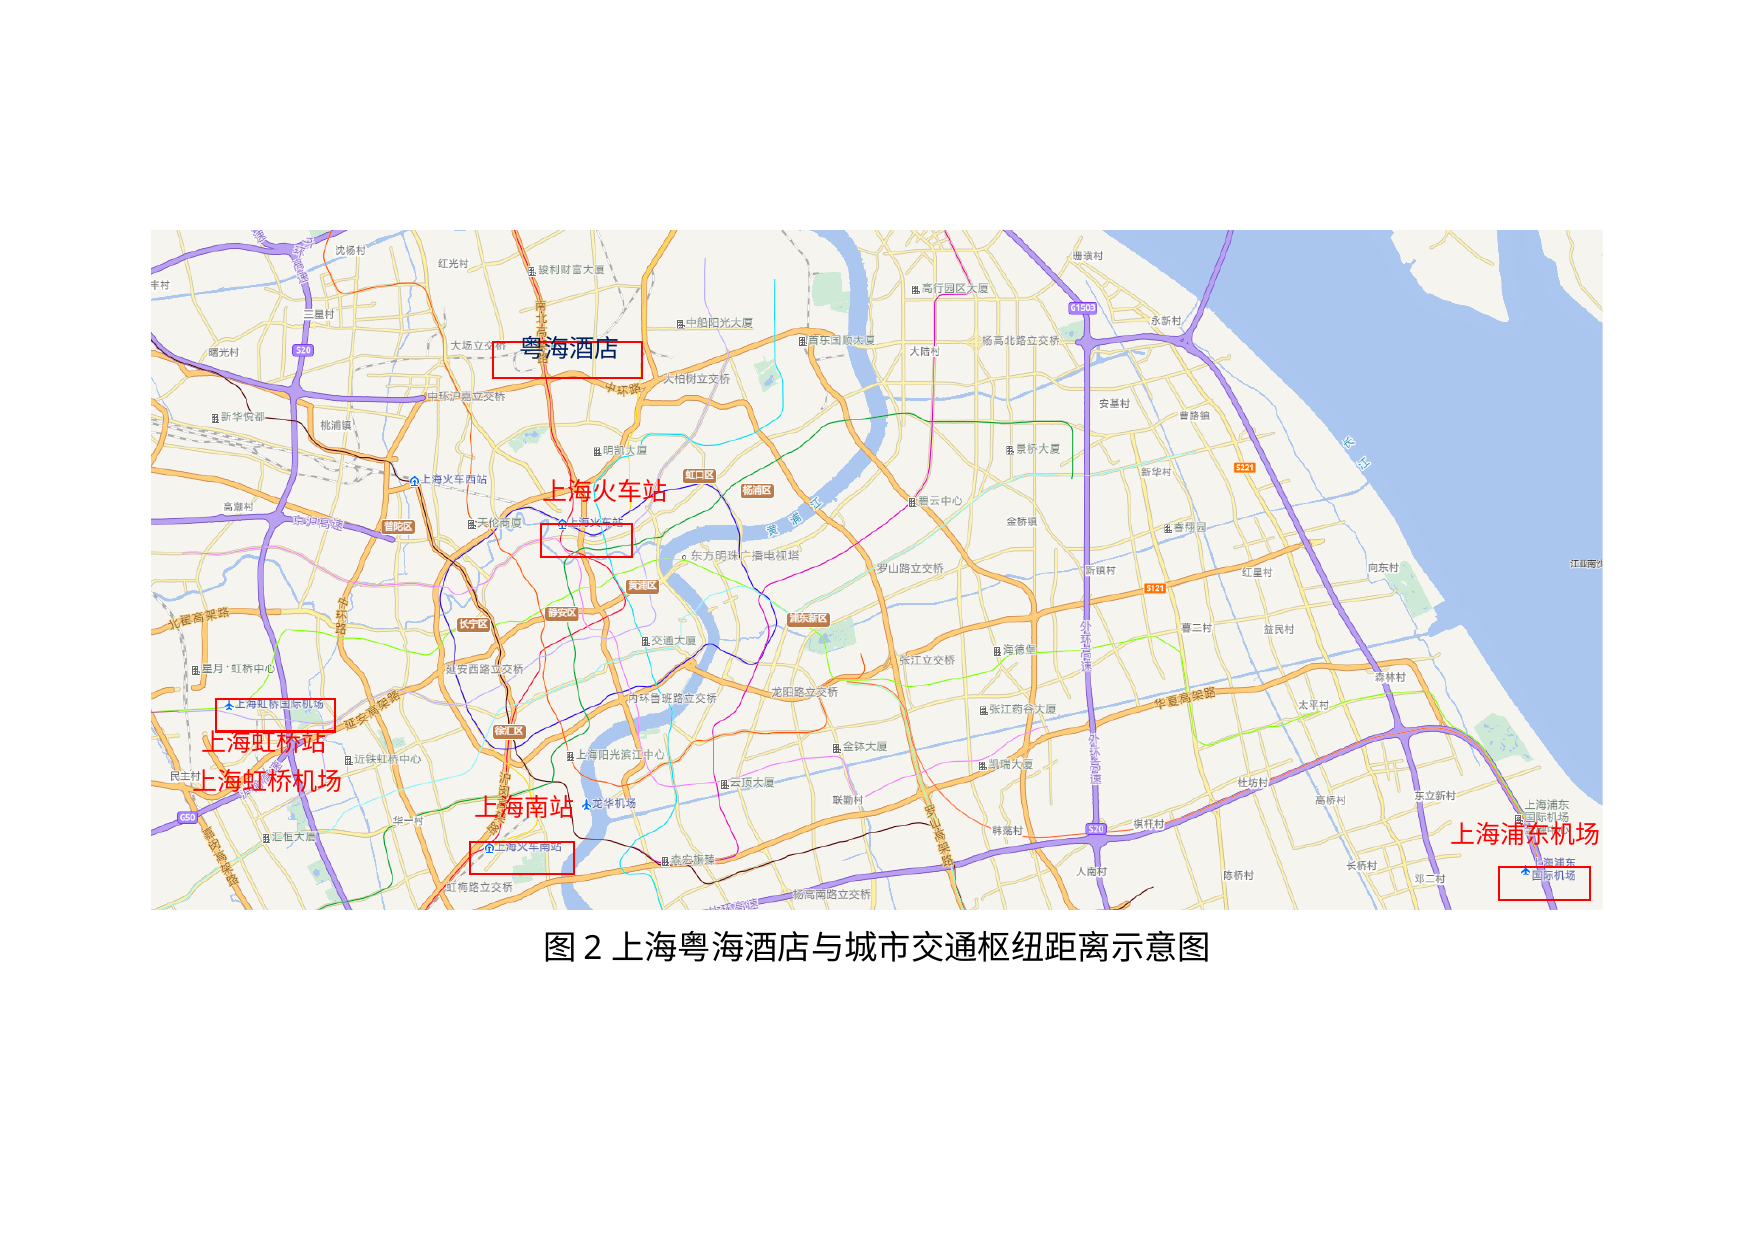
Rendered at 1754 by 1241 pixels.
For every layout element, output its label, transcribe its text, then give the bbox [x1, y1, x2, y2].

text 图2 上海粤海酒店与城市交通枢纽距离示意图 [150, 913, 1604, 978]
picture [151, 230, 1603, 910]
